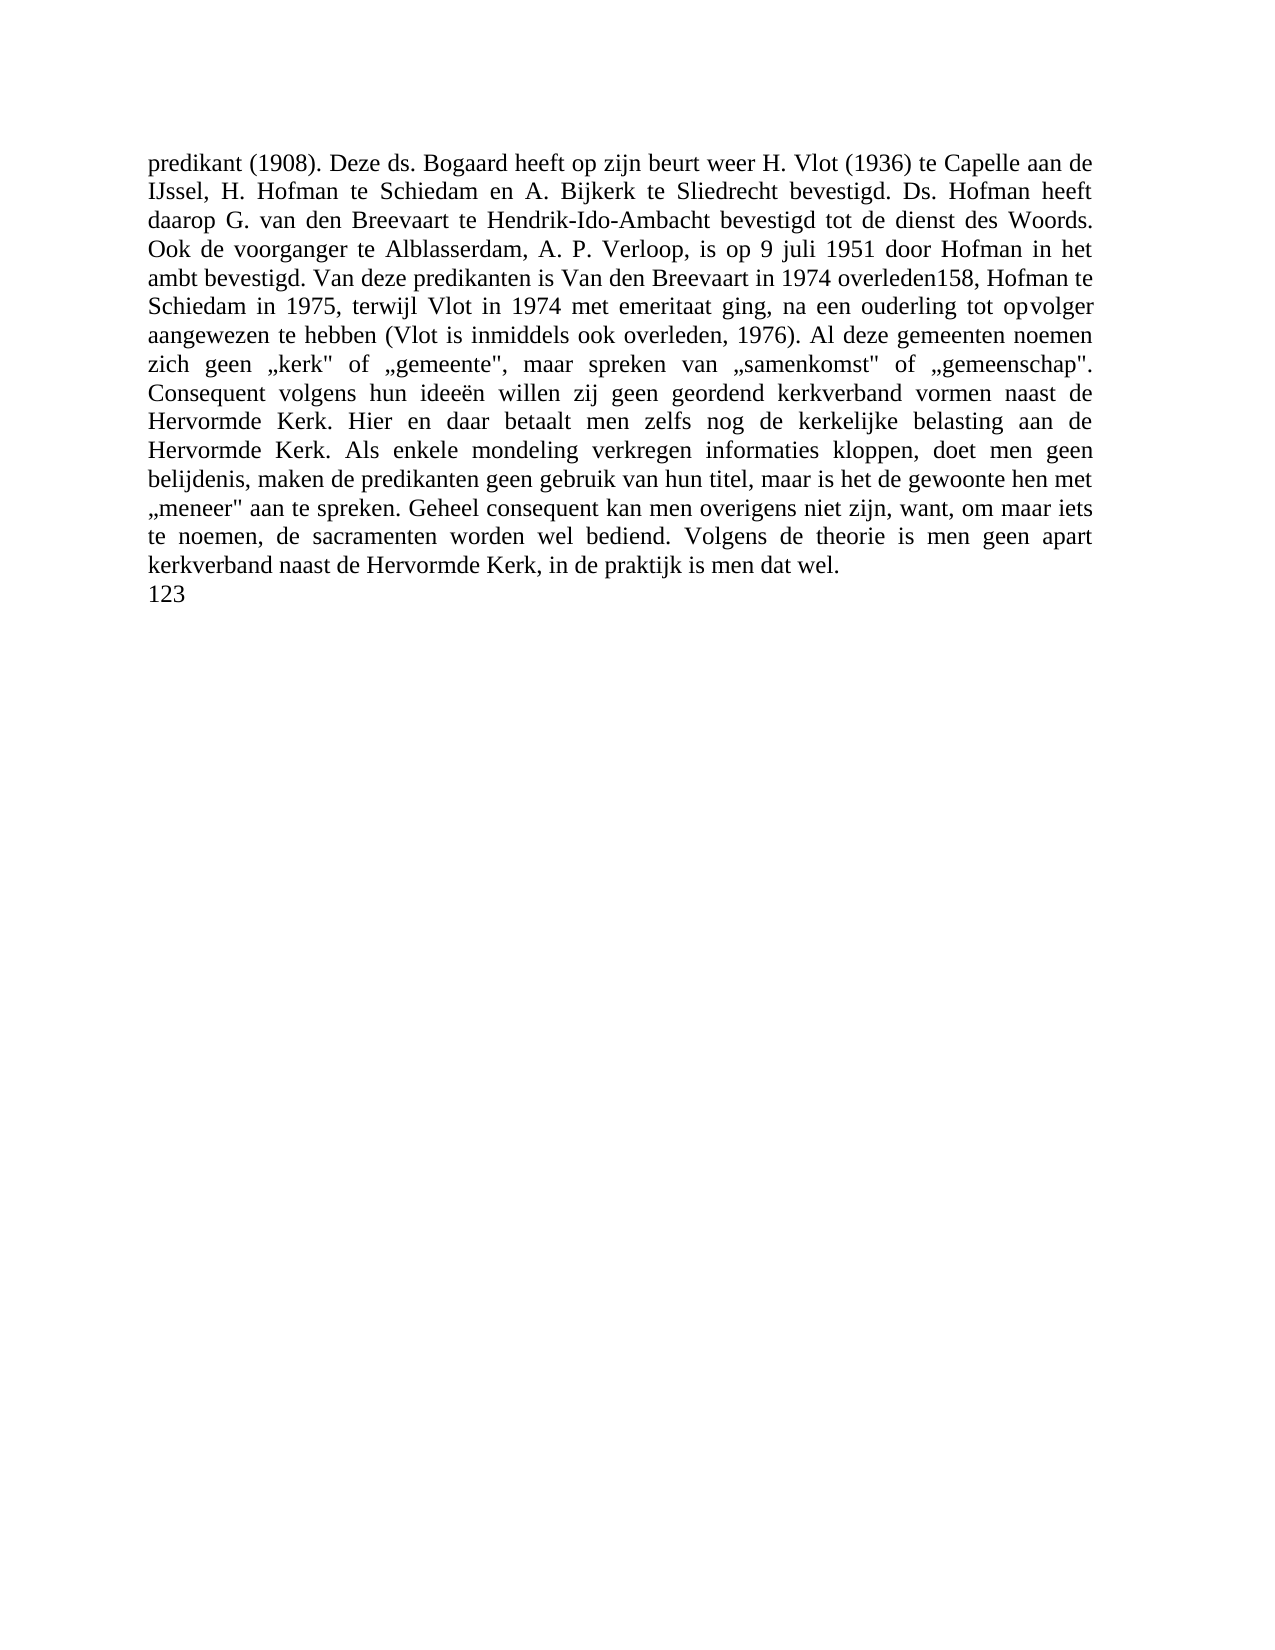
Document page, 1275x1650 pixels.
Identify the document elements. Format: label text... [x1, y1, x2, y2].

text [148, 148, 1094, 579]
text 123 [148, 579, 1094, 608]
